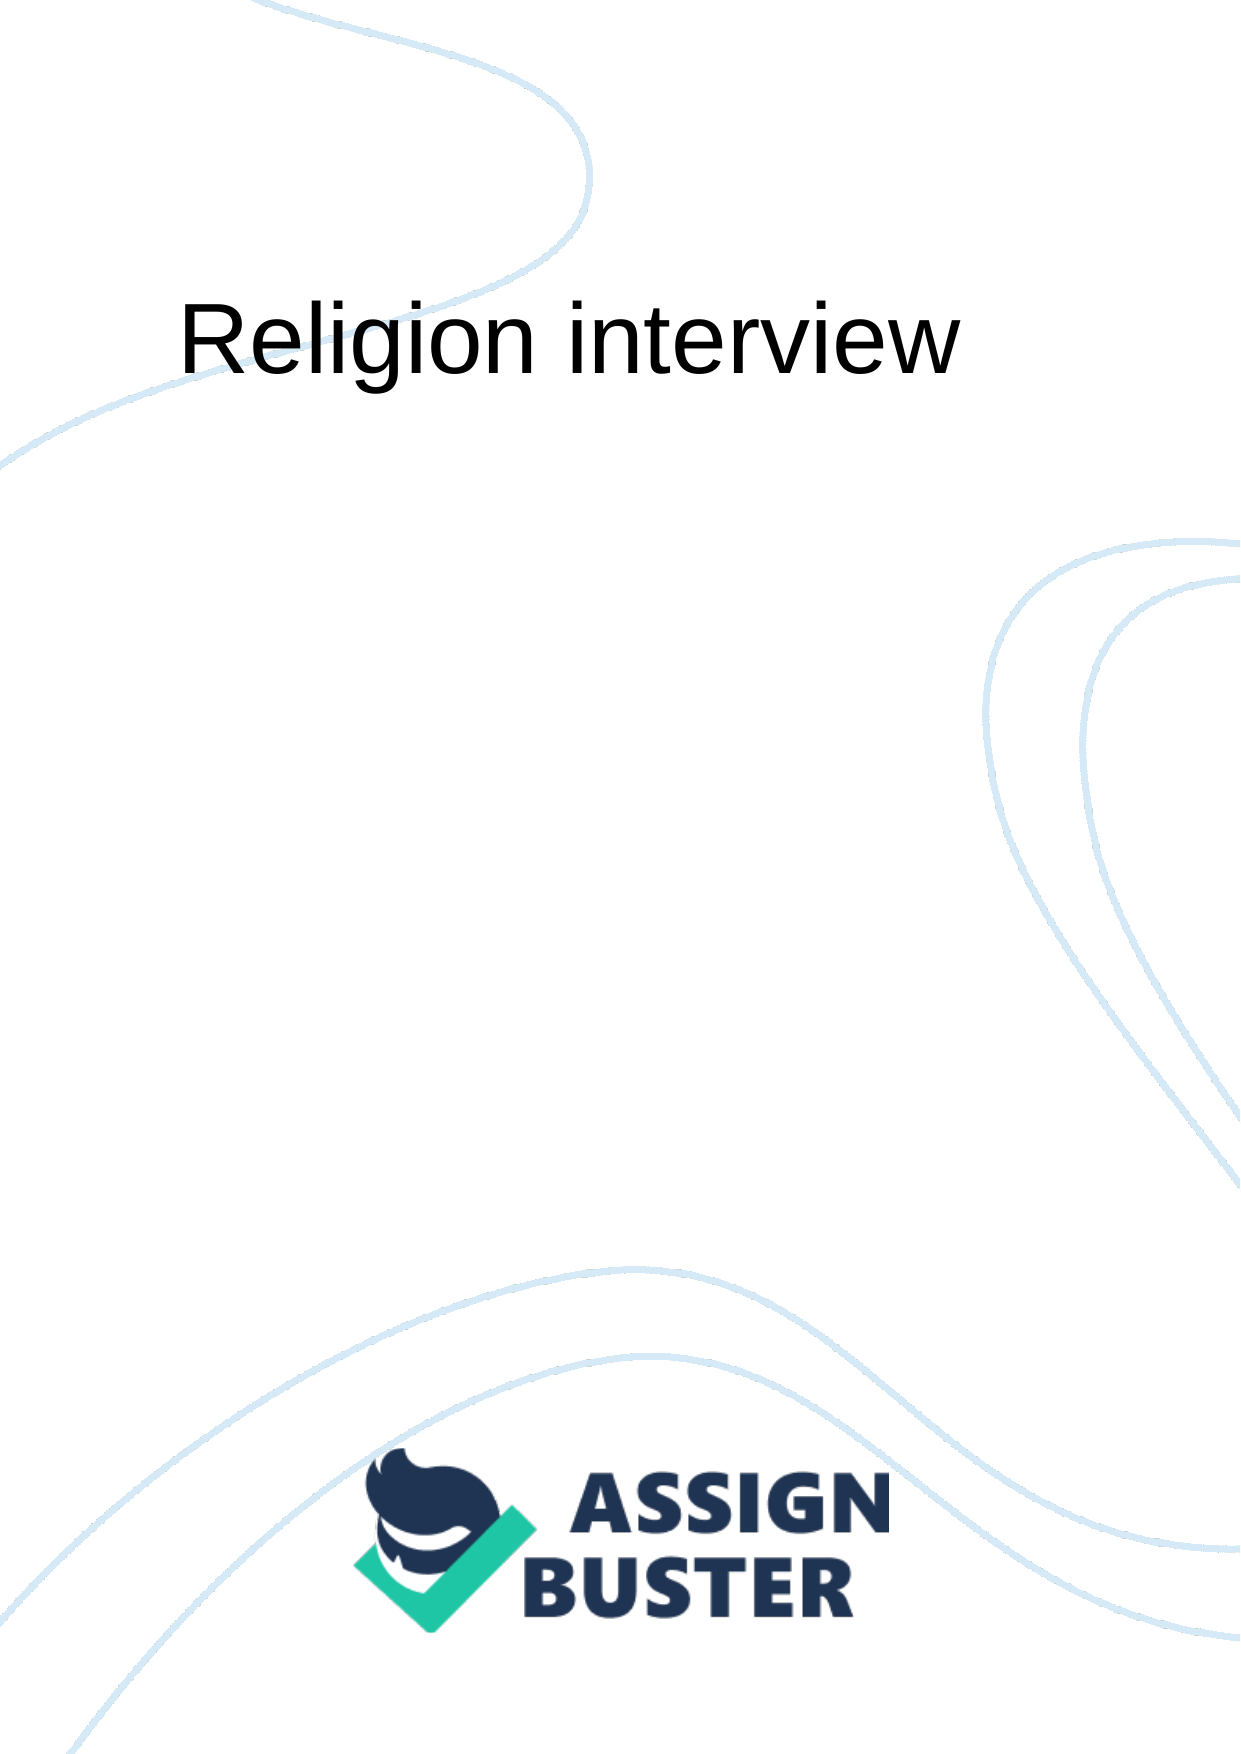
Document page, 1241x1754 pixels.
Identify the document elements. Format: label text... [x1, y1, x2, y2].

subtitle Religion interview [177, 279, 1152, 394]
picture [0, 0, 1241, 1754]
